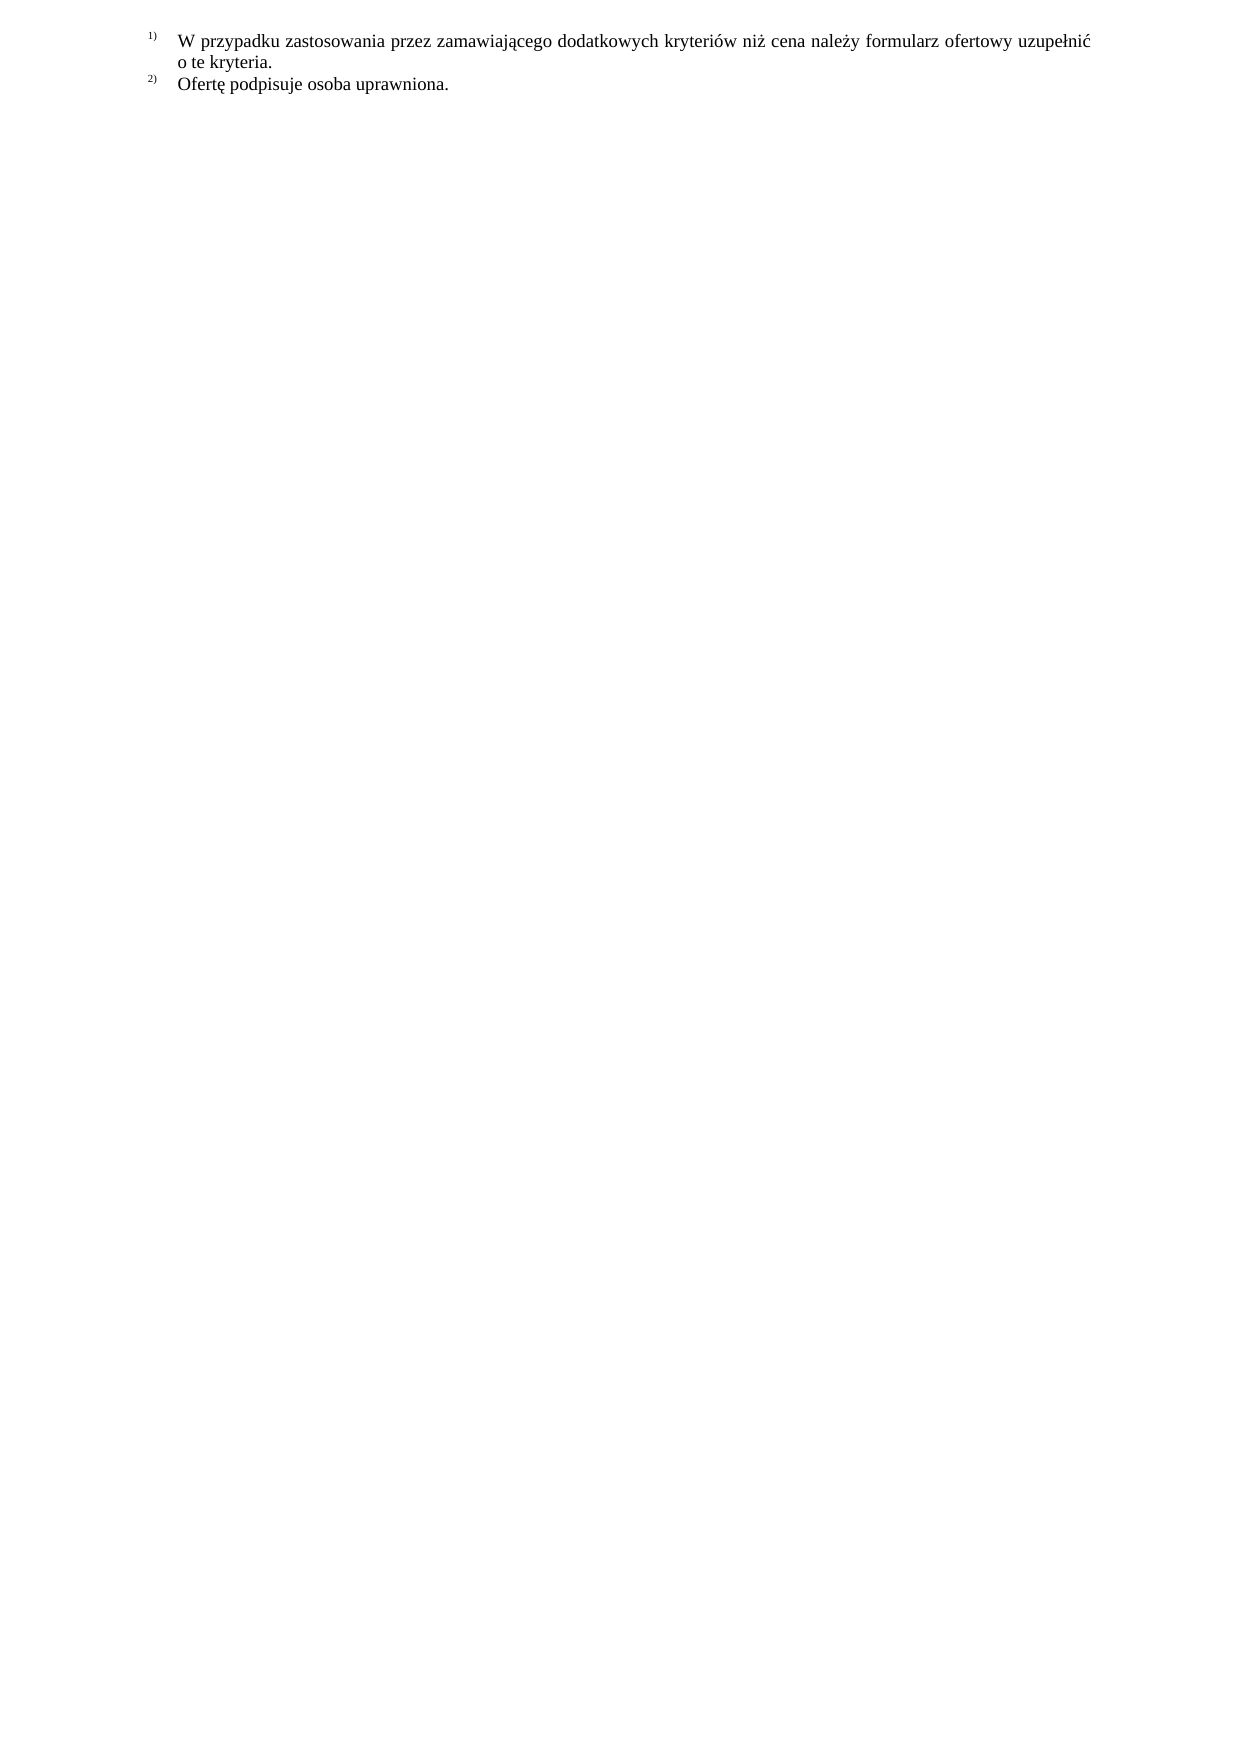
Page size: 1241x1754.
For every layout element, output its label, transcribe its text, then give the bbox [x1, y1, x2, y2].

text 2) Ofertę podpisuje osoba uprawniona. [148, 73, 1093, 94]
text 1) W przypadku zastosowania przez zamawiającego dodatkowych kryteriów niż cena należy formularz ofertowy uzupełnić o te kryteria. [148, 29, 1093, 73]
